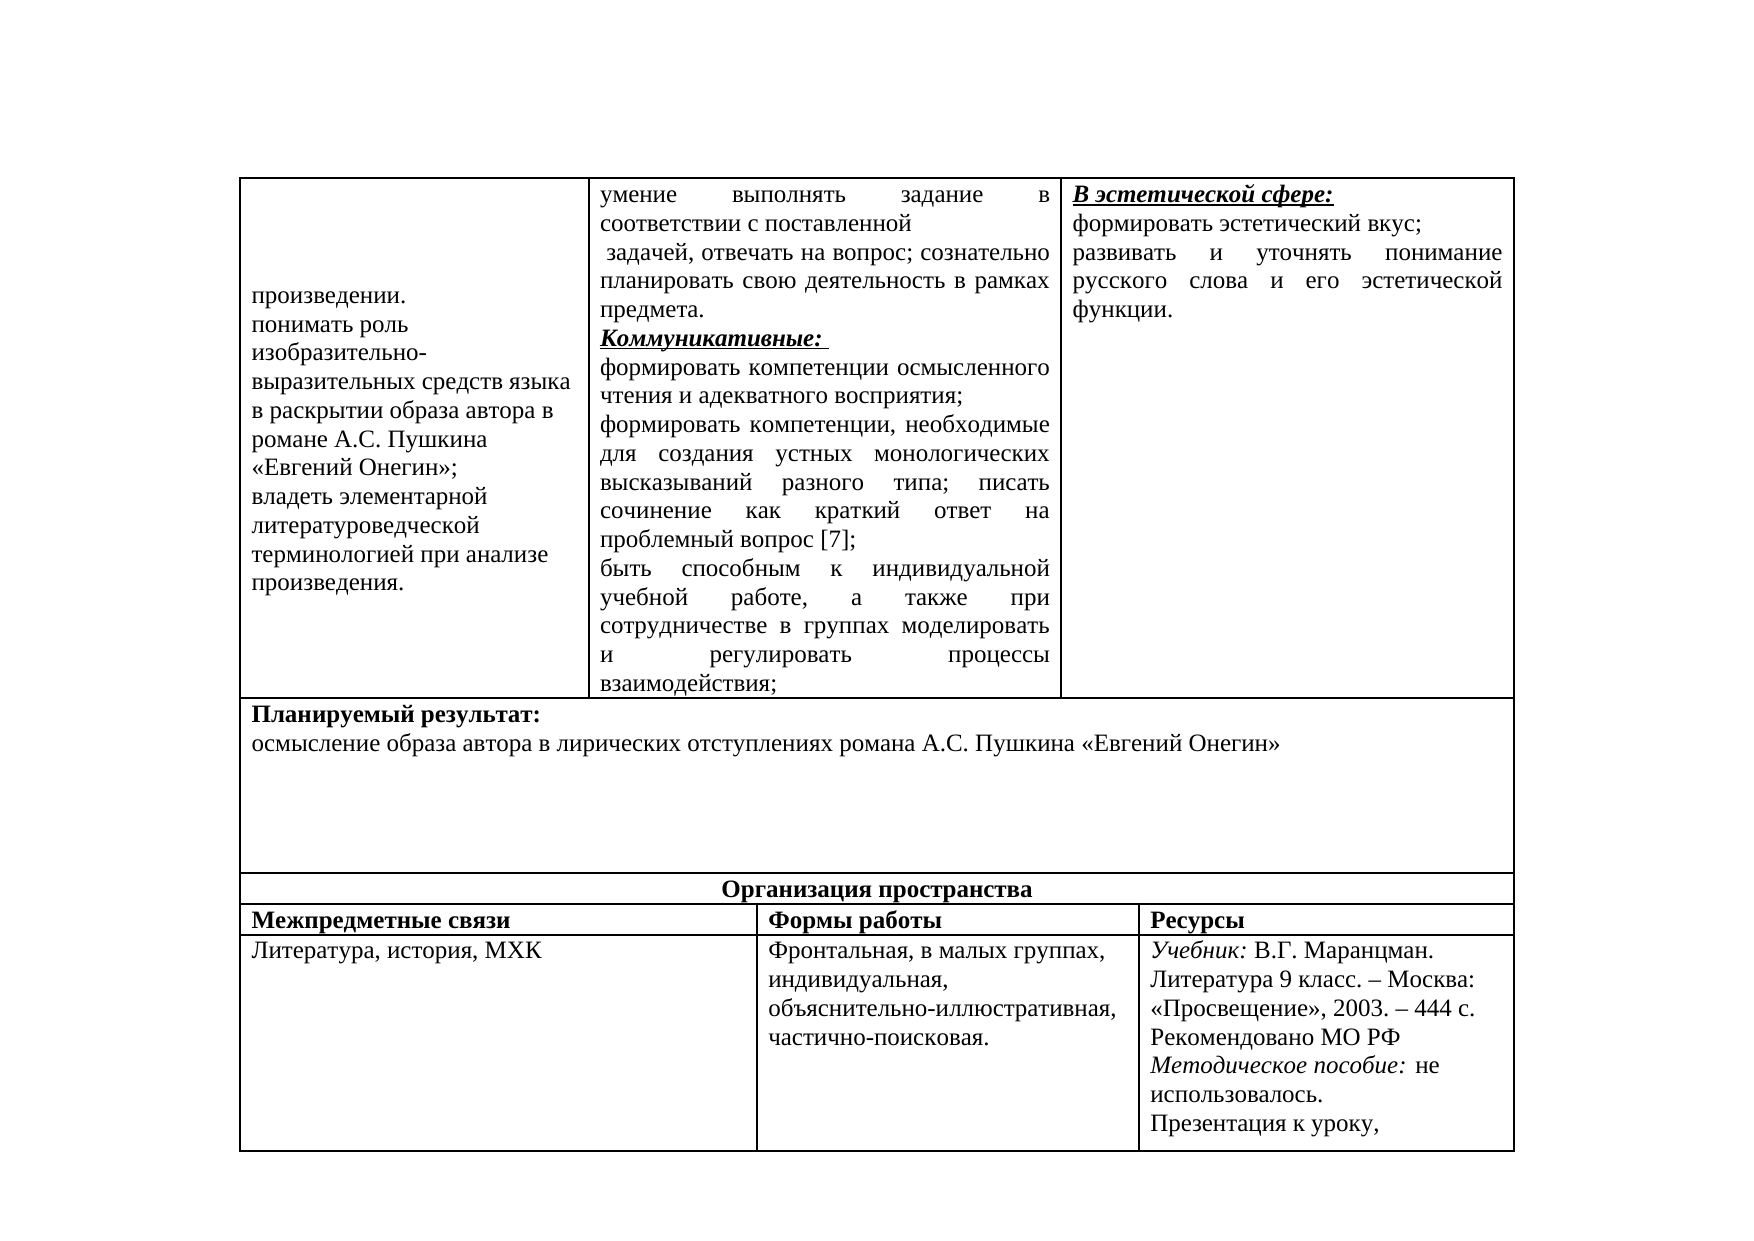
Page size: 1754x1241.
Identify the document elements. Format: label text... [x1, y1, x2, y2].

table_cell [241, 179, 588, 697]
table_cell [1062, 179, 1513, 697]
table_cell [1140, 936, 1513, 1149]
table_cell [758, 936, 1138, 1149]
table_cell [241, 936, 756, 1149]
table_cell Межпредметные связи [241, 905, 756, 933]
table_cell Формы работы [758, 905, 1138, 933]
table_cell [590, 179, 1060, 697]
table_cell Планируемый результат: осмысление образа автора в лирических отступлениях романа А.С. Пушкина «Евгений Онегин» [241, 699, 1513, 872]
table_cell Ресурсы [1140, 905, 1513, 933]
table_cell Организация пространства [241, 874, 1513, 903]
